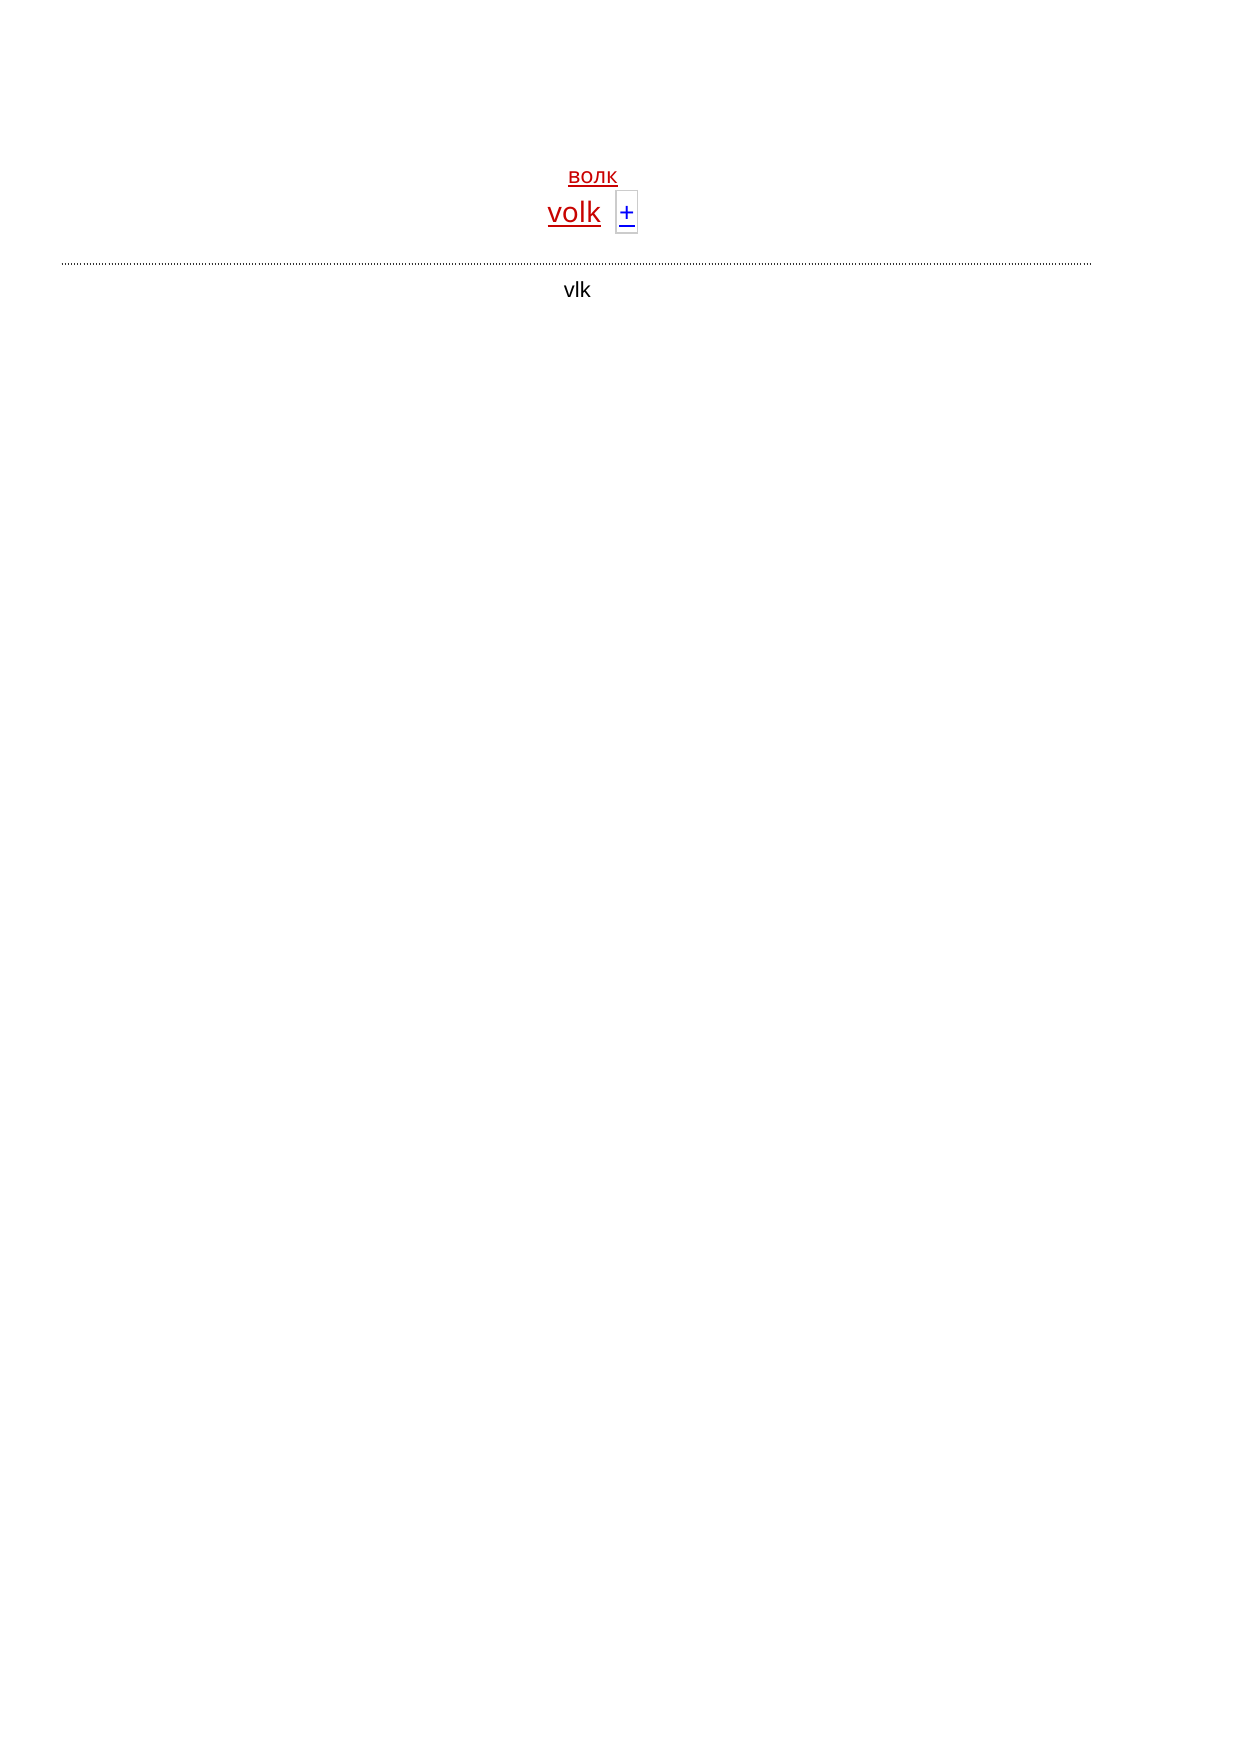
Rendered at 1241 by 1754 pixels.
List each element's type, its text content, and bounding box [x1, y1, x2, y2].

text волк volk + [93, 148, 1093, 234]
text vlk [62, 263, 1093, 302]
